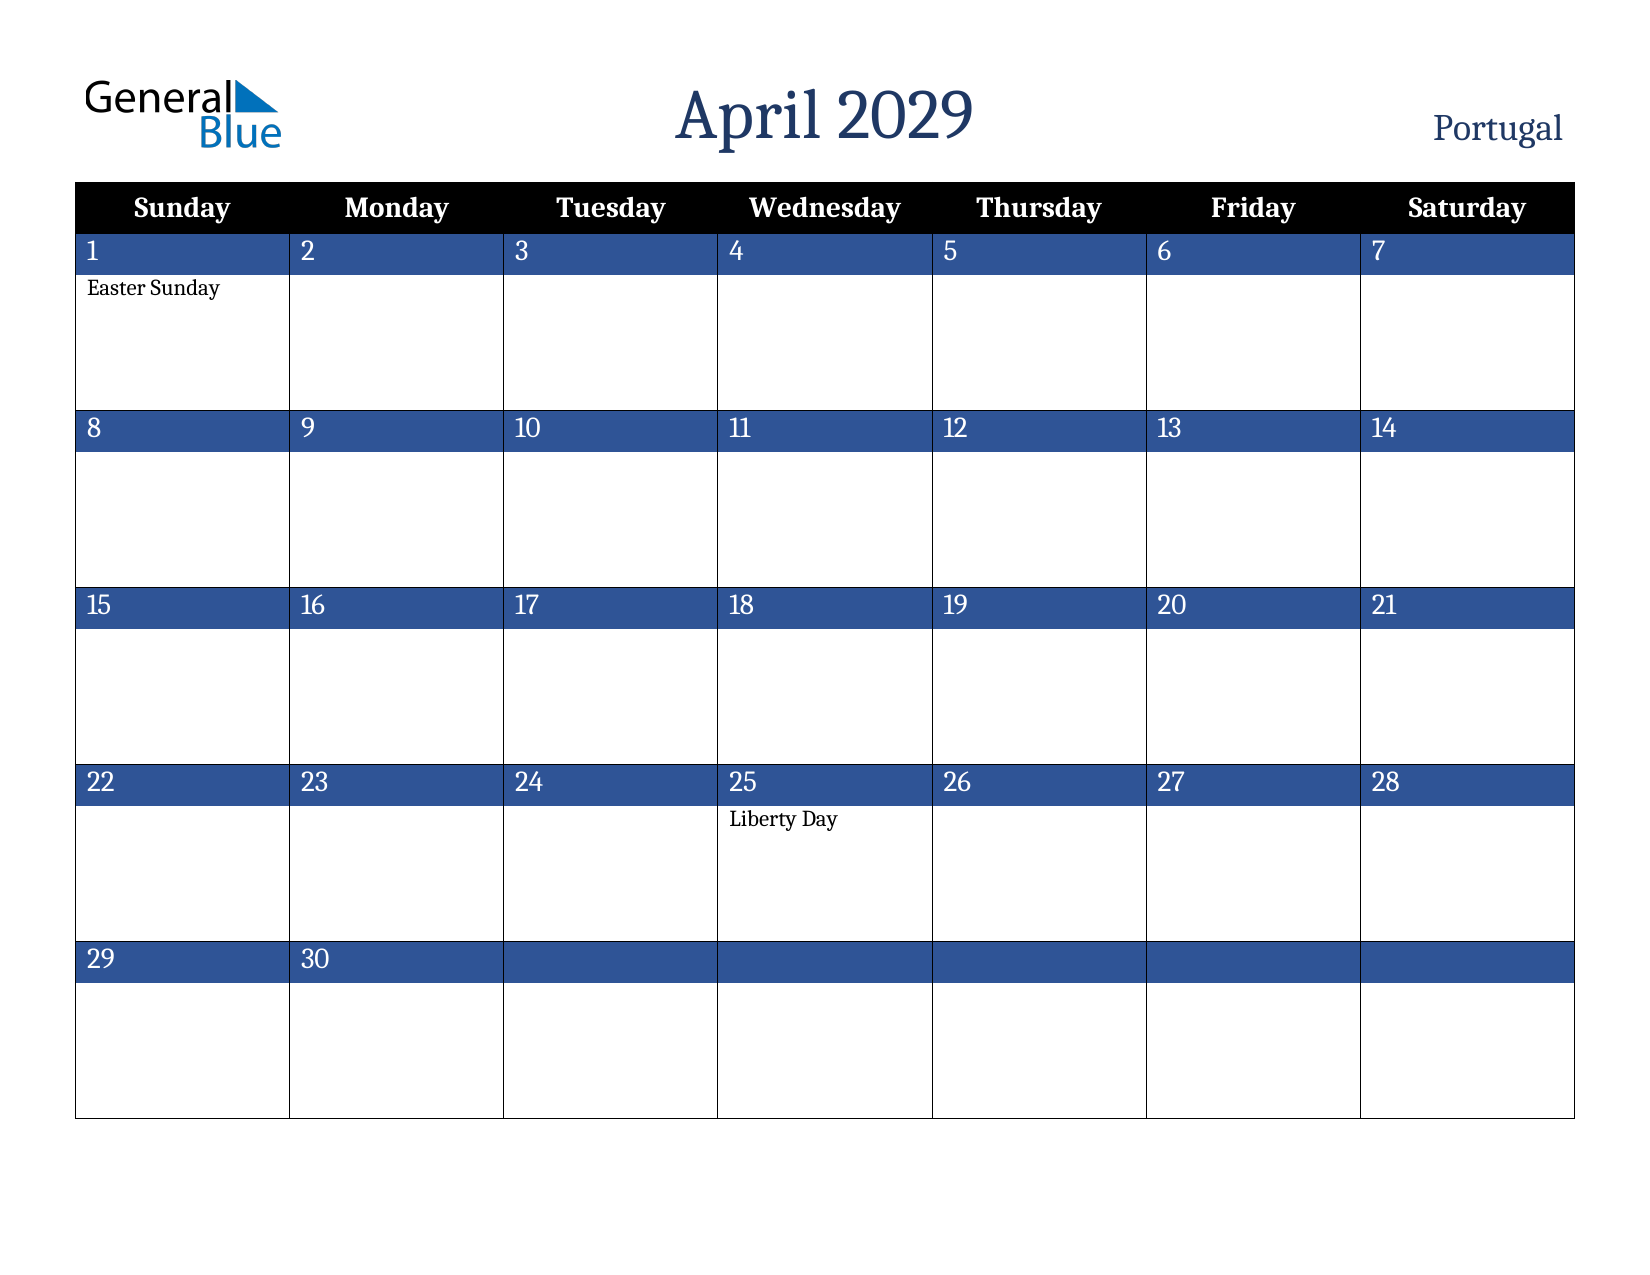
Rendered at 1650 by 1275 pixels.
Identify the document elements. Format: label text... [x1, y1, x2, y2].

table_cell 9 [290, 411, 503, 452]
table_cell [504, 983, 717, 1118]
table_cell [290, 806, 503, 941]
table_cell [1147, 942, 1360, 983]
table_cell [504, 942, 717, 983]
table_cell Friday [1147, 183, 1360, 233]
table_cell 2 [290, 234, 503, 275]
table_cell 12 [933, 411, 1146, 452]
table_cell [1361, 942, 1574, 983]
table_cell 20 [1147, 588, 1360, 629]
table_cell [1361, 629, 1574, 764]
table_cell Thursday [933, 183, 1146, 233]
table_cell Sunday [76, 183, 289, 233]
table_cell [1147, 983, 1360, 1118]
table_cell [1147, 275, 1360, 410]
table_cell 6 [1147, 234, 1360, 275]
table_cell [504, 275, 717, 410]
table_cell [290, 629, 503, 764]
table_cell 14 [1361, 411, 1574, 452]
picture [86, 80, 281, 148]
table_cell 11 [718, 411, 932, 452]
table_cell [290, 983, 503, 1118]
table_cell [76, 983, 289, 1118]
table_cell 13 [1147, 411, 1360, 452]
table_cell 19 [933, 588, 1146, 629]
table_cell 29 [76, 942, 289, 983]
table_cell 3 [504, 234, 717, 275]
table_cell 8 [76, 411, 289, 452]
table_cell 25 [718, 765, 932, 806]
table_cell 21 [1361, 588, 1574, 629]
table_cell [76, 806, 289, 941]
table_cell 5 [933, 234, 1146, 275]
table_cell 18 [718, 588, 932, 629]
table_header [76, 75, 503, 182]
table_cell [1147, 452, 1360, 587]
table_cell [504, 452, 717, 587]
table_cell Monday [290, 183, 503, 233]
table_cell [933, 806, 1146, 941]
table_cell [718, 452, 932, 587]
table_cell [76, 452, 289, 587]
table_cell 24 [504, 765, 717, 806]
table_cell [1361, 452, 1574, 587]
table_cell [933, 942, 1146, 983]
table_cell [1361, 275, 1574, 410]
table_cell [718, 629, 932, 764]
table_header Portugal [1146, 75, 1574, 182]
table_cell [76, 629, 289, 764]
table_cell 23 [290, 765, 503, 806]
table_cell [1361, 983, 1574, 1118]
table_cell 22 [76, 765, 289, 806]
table_cell [718, 983, 932, 1118]
table_cell [290, 275, 503, 410]
table_cell 27 [1147, 765, 1360, 806]
table_cell 17 [504, 588, 717, 629]
table_cell [504, 806, 717, 941]
table_cell [933, 629, 1146, 764]
table_cell 26 [933, 765, 1146, 806]
table_cell 30 [290, 942, 503, 983]
table_cell 10 [504, 411, 717, 452]
table_cell Tuesday [504, 183, 717, 233]
table_cell [504, 629, 717, 764]
table_cell 1 [76, 234, 289, 275]
table_cell 4 [718, 234, 932, 275]
table_cell [933, 452, 1146, 587]
table_cell [933, 983, 1146, 1118]
table_cell Wednesday [718, 183, 932, 233]
table_cell [290, 452, 503, 587]
table_cell 7 [1361, 234, 1574, 275]
table_cell [1361, 806, 1574, 941]
table_header April 2029 [504, 75, 1146, 182]
table_cell Easter Sunday [76, 275, 289, 410]
table_cell 15 [76, 588, 289, 629]
table_cell Liberty Day [718, 806, 932, 941]
table_cell 16 [290, 588, 503, 629]
table_cell [1147, 806, 1360, 941]
table_cell [718, 942, 932, 983]
table_cell 28 [1361, 765, 1574, 806]
table_cell Saturday [1361, 183, 1574, 233]
table_cell [1147, 629, 1360, 764]
table_cell [718, 275, 932, 410]
table_cell [933, 275, 1146, 410]
